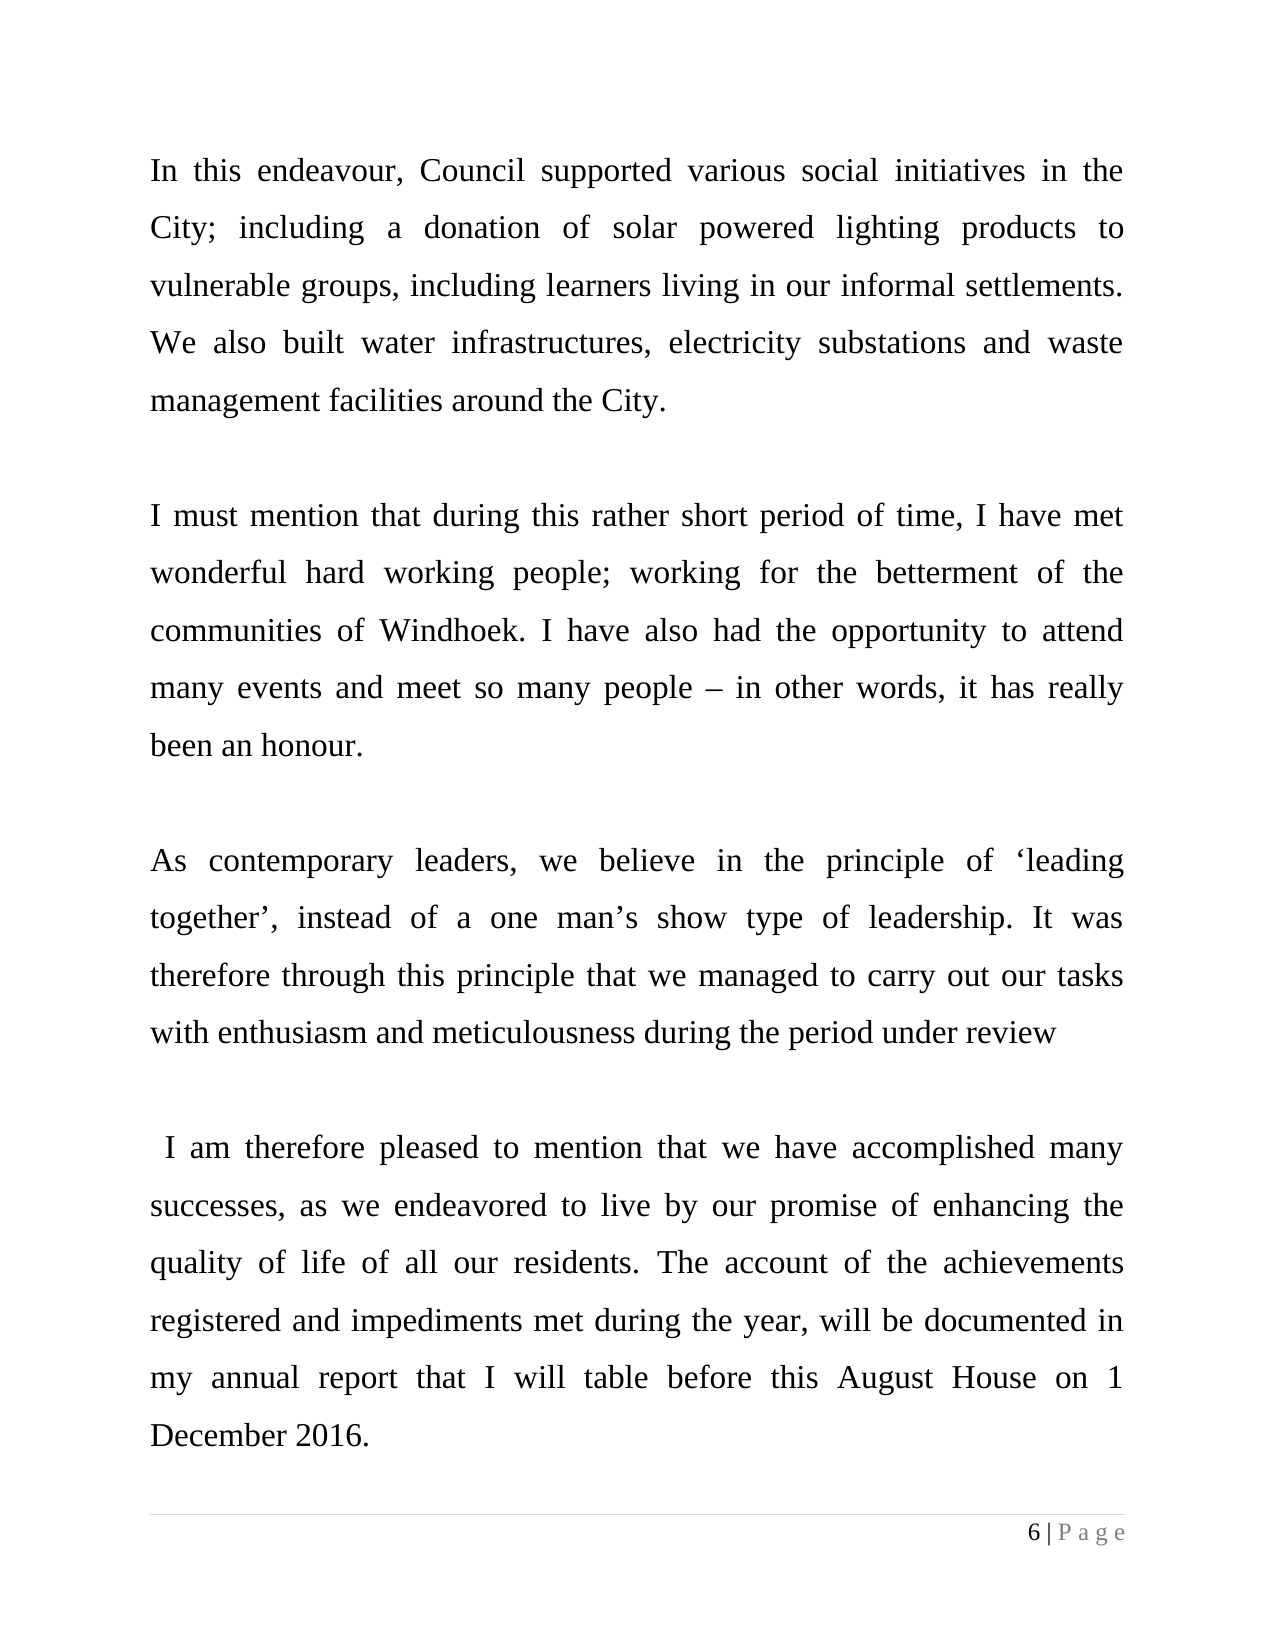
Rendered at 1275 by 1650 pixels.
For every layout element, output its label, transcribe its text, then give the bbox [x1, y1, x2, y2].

text I am therefore pleased to mention that we have accomplished many successes, as we endeavored to live by our promise of enhancing the quality of life of all our residents. The account of the achievements registered and impediments met during the year, will be documented in my annual report that I will table before this August House on 1 December 2016. [150, 1127, 1125, 1453]
text I must mention that during this rather short period of time, I have met wonderful hard working people; working for the betterment of the communities of Windhoek. I have also had the opportunity to attend many events and meet so many people – in other words, it has really been an honour. [150, 495, 1125, 763]
text As contemporary leaders, we believe in the principle of ‘leading together’, instead of a one man’s show type of leadership. It was therefore through this principle that we managed to carry out our tasks with enthusiasm and meticulousness during the period under review [150, 840, 1125, 1051]
text In this endeavour, Council supported various social initiatives in the City; including a donation of solar powered lighting products to vulnerable groups, including learners living in our informal settlements. We also built water infrastructures, electricity substations and waste management facilities around the City. [150, 150, 1125, 418]
